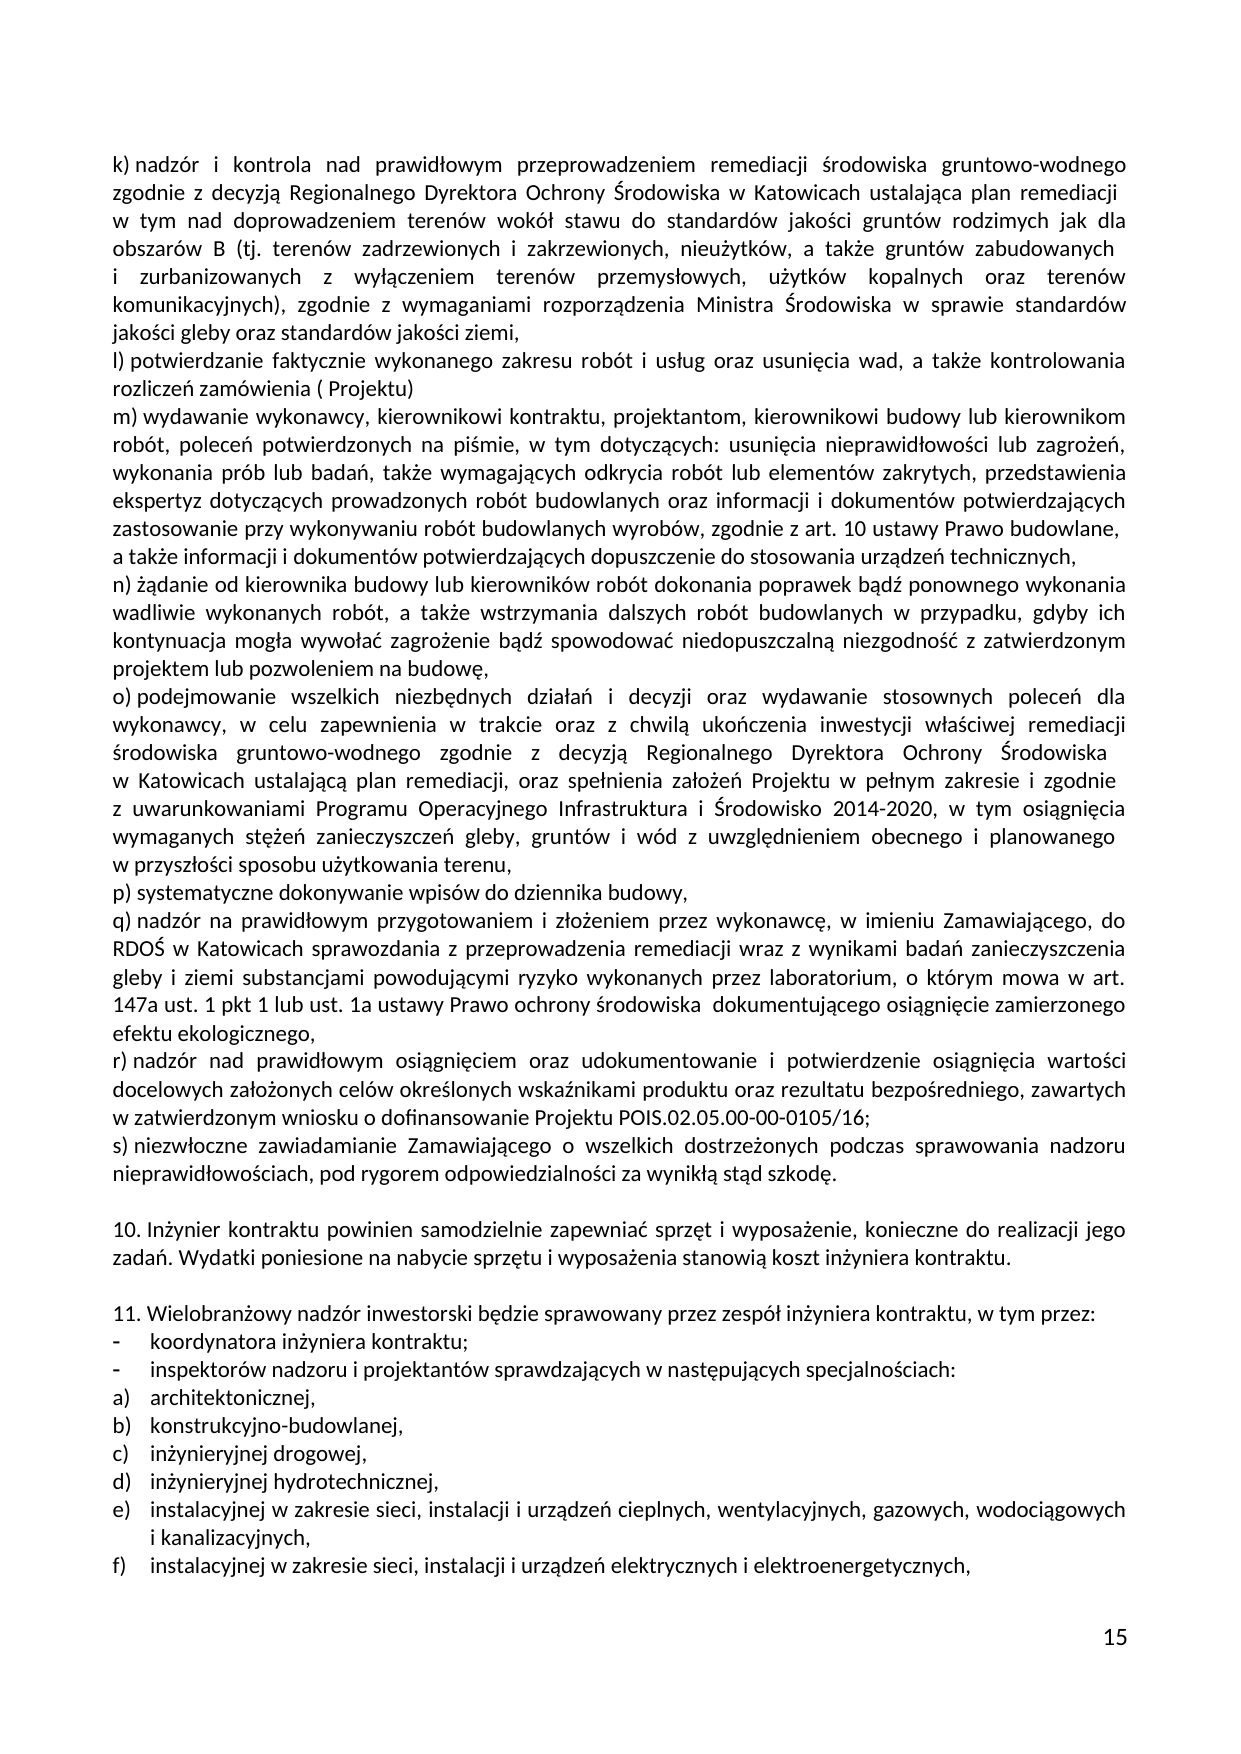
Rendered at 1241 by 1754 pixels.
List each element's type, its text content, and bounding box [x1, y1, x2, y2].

list Inżynier kontraktu powinien samodzielnie zapewniać sprzęt i wyposażenie, konieczne do realizacji jego zadań. Wydatki poniesione na nabycie sprzętu i wyposażenia stanowią koszt inżyniera kontraktu. [112, 1215, 1128, 1271]
list inspektorów nadzoru i projektantów sprawdzających w następujących specjalnościach: [112, 1355, 1128, 1383]
list konstrukcyjno-budowlanej, [112, 1411, 1128, 1439]
list instalacyjnej w zakresie sieci, instalacji i urządzeń cieplnych, wentylacyjnych, gazowych, wodociągowych i kanalizacyjnych, [112, 1495, 1128, 1551]
list architektonicznej, [112, 1383, 1128, 1411]
list potwierdzanie faktycznie wykonanego zakresu robót i usług oraz usunięcia wad, a także kontrolowania rozliczeń zamówienia ( Projektu) [112, 346, 1128, 402]
list systematyczne dokonywanie wpisów do dziennika budowy, [112, 878, 1128, 907]
list żądanie od kierownika budowy lub kierowników robót dokonania poprawek bądź ponownego wykonania wadliwie wykonanych robót, a także wstrzymania dalszych robót budowlanych w przypadku, gdyby ich kontynuacja mogła wywołać zagrożenie bądź spowodować niedopuszczalną niezgodność z zatwierdzonym projektem lub pozwoleniem na budowę, [112, 570, 1128, 682]
list nadzór i kontrola nad prawidłowym przeprowadzeniem remediacji środowiska gruntowo-wodnego zgodnie z decyzją Regionalnego Dyrektora Ochrony Środowiska w Katowicach ustalająca plan remediacji w tym nad doprowadzeniem terenów wokół stawu do standardów jakości gruntów rodzimych jak dla obszarów B (tj. terenów zadrzewionych i zakrzewionych, nieużytków, a także gruntów zabudowanych i zurbanizowanych z wyłączeniem terenów przemysłowych, użytków kopalnych oraz terenów komunikacyjnych), zgodnie z wymaganiami rozporządzenia Ministra Środowiska w sprawie standardów jakości gleby oraz standardów jakości ziemi, [112, 150, 1128, 346]
list inżynieryjnej hydrotechnicznej, [112, 1467, 1128, 1495]
list inżynieryjnej drogowej, [112, 1439, 1128, 1467]
list koordynatora inżyniera kontraktu; [112, 1327, 1128, 1355]
list wydawanie wykonawcy, kierownikowi kontraktu, projektantom, kierownikowi budowy lub kierownikom robót, poleceń potwierdzonych na piśmie, w tym dotyczących: usunięcia nieprawidłowości lub zagrożeń, wykonania prób lub badań, także wymagających odkrycia robót lub elementów zakrytych, przedstawienia ekspertyz dotyczących prowadzonych robót budowlanych oraz informacji i dokumentów potwierdzających zastosowanie przy wykonywaniu robót budowlanych wyrobów, zgodnie z art. 10 ustawy Prawo budowlane, a także informacji i dokumentów potwierdzających dopuszczenie do stosowania urządzeń technicznych, [112, 402, 1128, 570]
list instalacyjnej w zakresie sieci, instalacji i urządzeń elektrycznych i elektroenergetycznych, [112, 1551, 1128, 1579]
list podejmowanie wszelkich niezbędnych działań i decyzji oraz wydawanie stosownych poleceń dla wykonawcy, w celu zapewnienia w trakcie oraz z chwilą ukończenia inwestycji właściwej remediacji środowiska gruntowo-wodnego zgodnie z decyzją Regionalnego Dyrektora Ochrony Środowiska w Katowicach ustalającą plan remediacji, oraz spełnienia założeń Projektu w pełnym zakresie i zgodnie z uwarunkowaniami Programu Operacyjnego Infrastruktura i Środowisko 2014-2020, w tym osiągnięcia wymaganych stężeń zanieczyszczeń gleby, gruntów i wód z uwzględnieniem obecnego i planowanego w przyszłości sposobu użytkowania terenu, [112, 682, 1128, 878]
list niezwłoczne zawiadamianie Zamawiającego o wszelkich dostrzeżonych podczas sprawowania nadzoru nieprawidłowościach, pod rygorem odpowiedzialności za wynikłą stąd szkodę. [112, 1131, 1128, 1187]
list nadzór na prawidłowym przygotowaniem i złożeniem przez wykonawcę, w imieniu Zamawiającego, do RDOŚ w Katowicach sprawozdania z przeprowadzenia remediacji wraz z wynikami badań zanieczyszczenia gleby i ziemi substancjami powodującymi ryzyko wykonanych przez laboratorium, o którym mowa w art. 147a ust. 1 pkt 1 lub ust. 1a ustawy Prawo ochrony środowiska dokumentującego osiągnięcie zamierzonego efektu ekologicznego, [112, 907, 1128, 1047]
list nadzór nad prawidłowym osiągnięciem oraz udokumentowanie i potwierdzenie osiągnięcia wartości docelowych założonych celów określonych wskaźnikami produktu oraz rezultatu bezpośredniego, zawartych w zatwierdzonym wniosku o dofinansowanie Projektu POIS.02.05.00-00-0105/16; [112, 1047, 1128, 1131]
list Wielobranżowy nadzór inwestorski będzie sprawowany przez zespół inżyniera kontraktu, w tym przez: [112, 1299, 1128, 1327]
